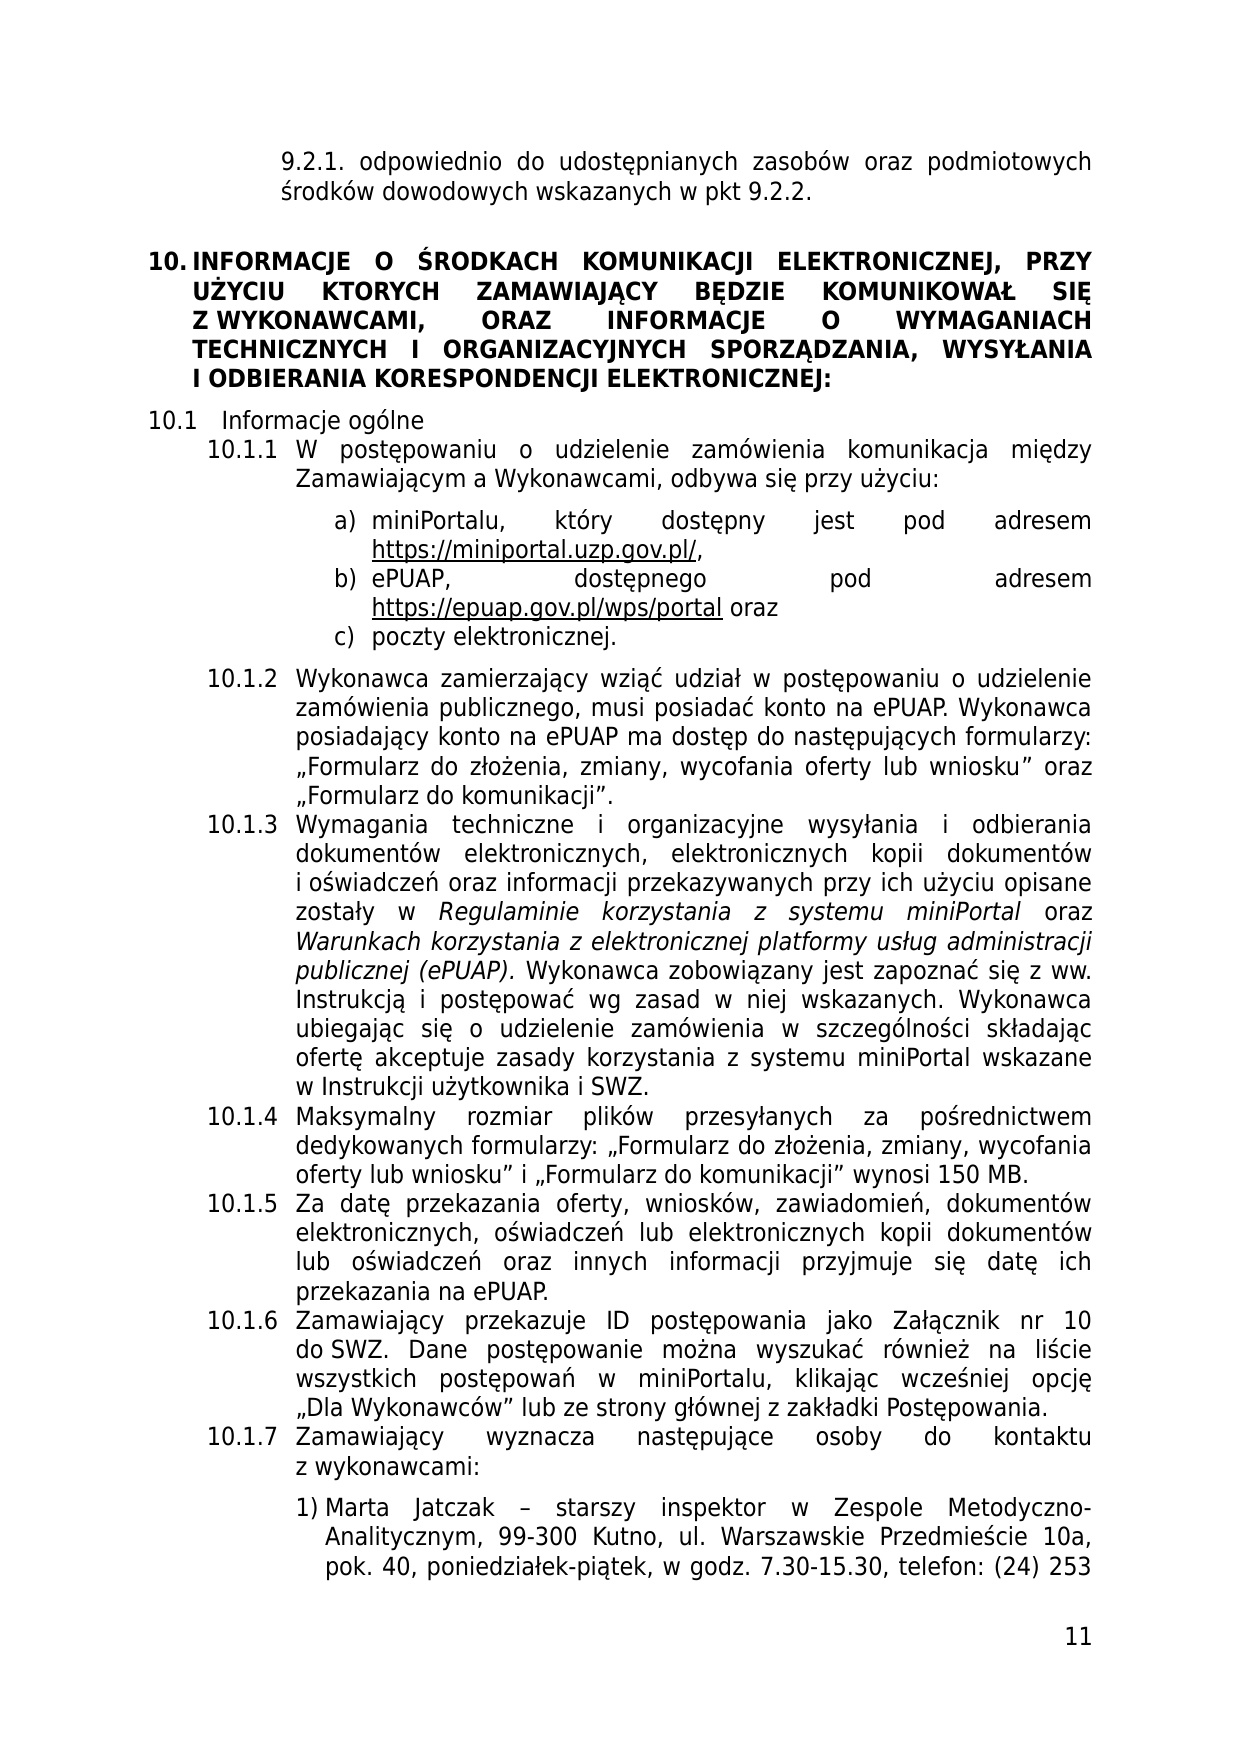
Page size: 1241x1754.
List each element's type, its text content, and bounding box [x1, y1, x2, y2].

list Zamawiający przekazuje ID postępowania jako Załącznik nr 10 do SWZ. Dane postępowanie można wyszukać również na liście wszystkich postępowań w miniPortalu, klikając wcześniej opcję „Dla Wykonawców” lub ze strony głównej z zakładki Postępowania. [207, 1306, 1093, 1423]
list ePUAP, dostępnego pod adresem https://epuap.gov.pl/wps/portal oraz [334, 564, 1093, 623]
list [295, 1493, 1093, 1581]
subtitle INFORMACJE O ŚRODKACH KOMUNIKACJI ELEKTRONICZNEJ, PRZY UŻYCIU KTORYCH ZAMAWIAJĄCY BĘDZIE KOMUNIKOWAŁ SIĘ Z WYKONAWCAMI, ORAZ INFORMACJE O WYMAGANIACH TECHNICZNYCH I ORGANIZACYJNYCH SPORZĄDZANIA, WYSYŁANIA I ODBIERANIA KORESPONDENCJI ELEKTRONICZNEJ: [148, 248, 1093, 393]
list miniPortalu, który dostępny jest pod adresem https://miniportal.uzp.gov.pl/, [334, 506, 1093, 564]
list Za datę przekazania oferty, wniosków, zawiadomień, dokumentów elektronicznych, oświadczeń lub elektronicznych kopii dokumentów lub oświadczeń oraz innych informacji przyjmuje się datę ich przekazania na ePUAP. [207, 1189, 1093, 1306]
list Wymagania techniczne i organizacyjne wysyłania i odbierania dokumentów elektronicznych, elektronicznych kopii dokumentów i oświadczeń oraz informacji przekazywanych przy ich użyciu opisane zostały w Regulaminie korzystania z systemu miniPortal oraz Warunkach korzystania z elektronicznej platformy usług administracji publicznej (ePUAP). Wykonawca zobowiązany jest zapoznać się z ww. Instrukcją i postępować wg zasad w niej wskazanych. Wykonawca ubiegając się o udzielenie zamówienia w szczególności składając ofertę akceptuje zasady korzystania z systemu miniPortal wskazane w Instrukcji użytkownika i SWZ. [207, 810, 1093, 1102]
list Zamawiający wyznacza następujące osoby do kontaktu z wykonawcami: [207, 1423, 1093, 1481]
list poczty elektronicznej. [334, 623, 1093, 652]
list W postępowaniu o udzielenie zamówienia komunikacja między Zamawiającym a Wykonawcami, odbywa się przy użyciu: [207, 435, 1093, 493]
list Wykonawca zamierzający wziąć udział w postępowaniu o udzielenie zamówienia publicznego, musi posiadać konto na ePUAP. Wykonawca posiadający konto na ePUAP ma dostęp do następujących formularzy: „Formularz do złożenia, zmiany, wycofania oferty lub wniosku” oraz „Formularz do komunikacji”. [207, 664, 1093, 810]
list Informacje ogólne [148, 406, 1093, 435]
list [207, 148, 1093, 206]
list Maksymalny rozmiar plików przesyłanych za pośrednictwem dedykowanych formularzy: „Formularz do złożenia, zmiany, wycofania oferty lub wniosku” i „Formularz do komunikacji” wynosi 150 MB. [207, 1102, 1093, 1189]
